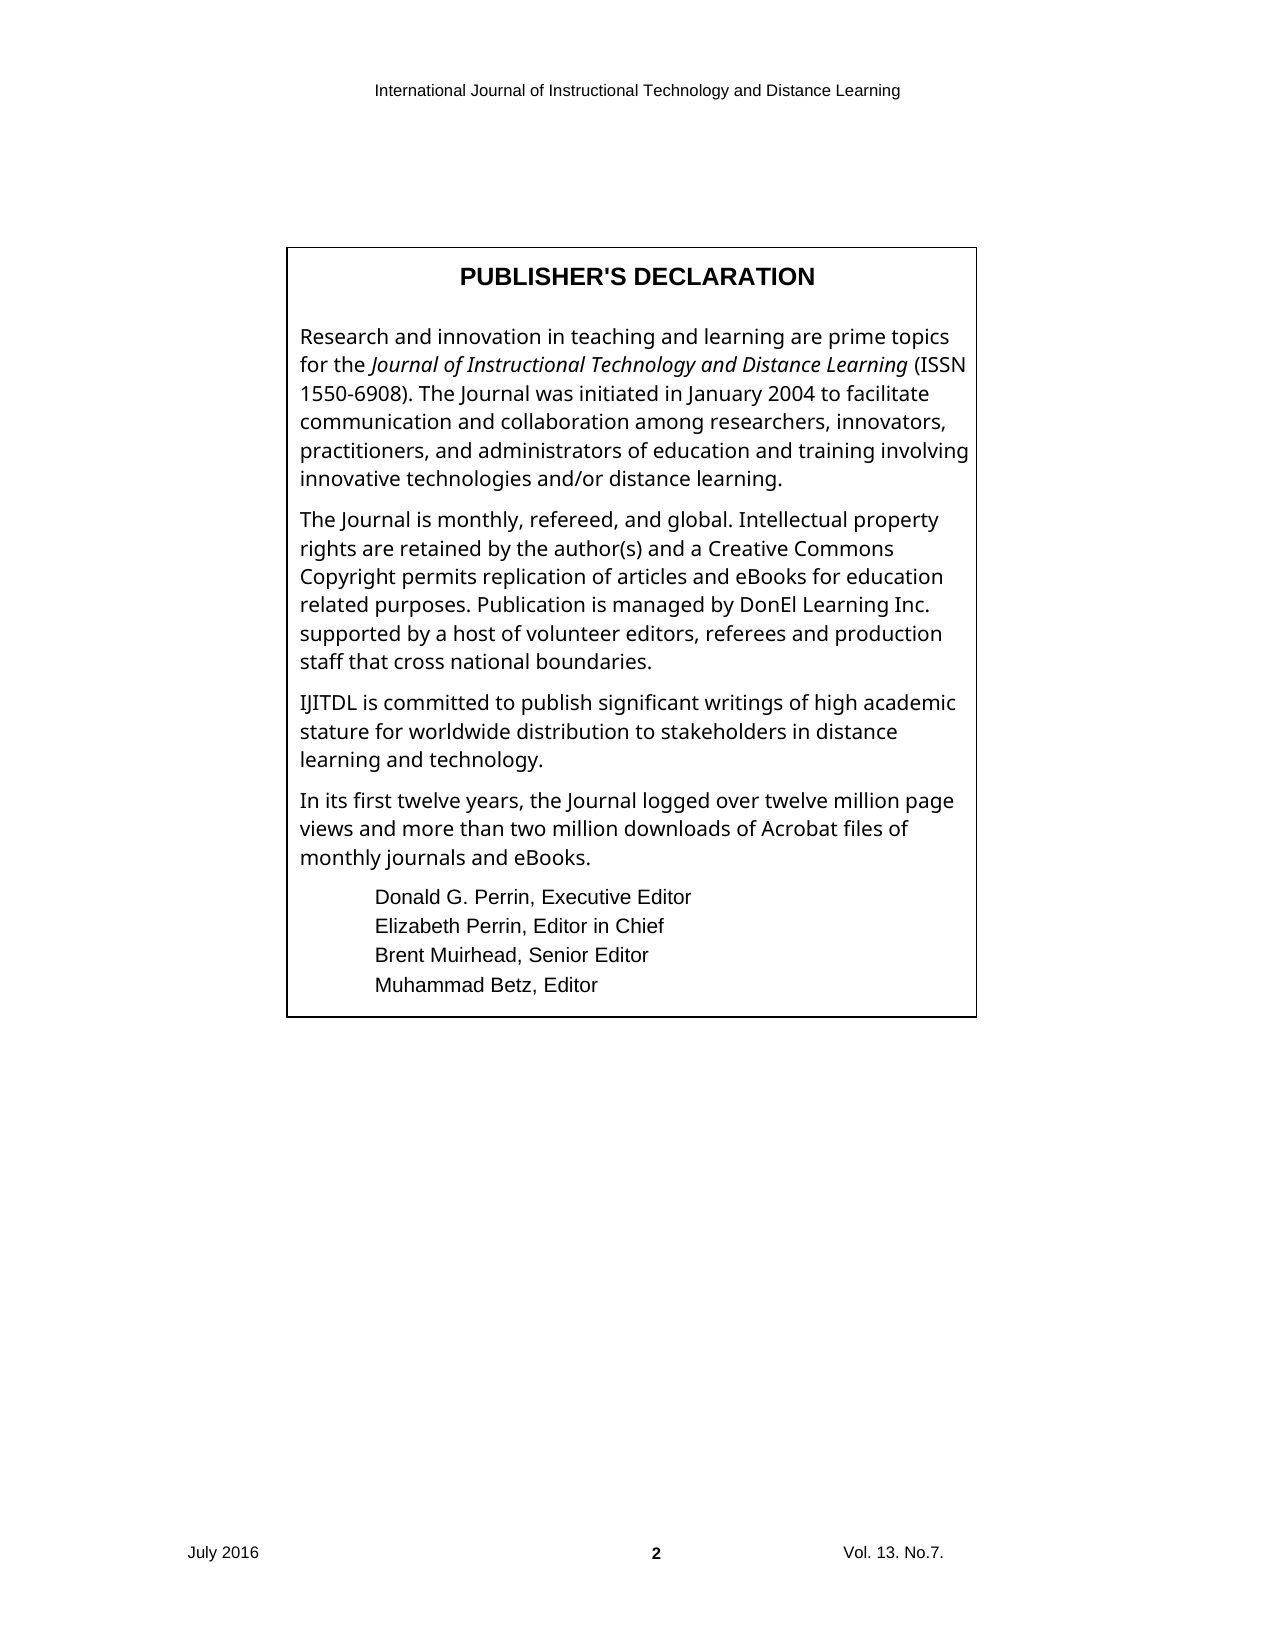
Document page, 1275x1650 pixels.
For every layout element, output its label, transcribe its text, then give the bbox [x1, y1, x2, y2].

table_header PUBLISHER'S DECLARATION [296, 234, 978, 306]
table_cell Research and innovation in teaching and learning are prime topics for the Journal of Instructional Technology and Distance Learning (ISSN 1550-6908). The Journal was initiated in January 2004 to facilitate communication and collaboration among researchers, innovators, practitioners, and administrators of education and training involving innovative technologies and/or distance learning. The Journal is monthly, refereed, and global. Intellectual property rights are retained by the author(s) and a Creative Commons Copyright permits replication of articles and eBooks for education related purposes. Publication is managed by DonEl Learning Inc. supported by a host of volunteer editors, referees and production staff that cross national boundaries. IJITDL is committed to publish significant writings of high academic stature for worldwide distribution to stakeholders in distance learning and technology. In its first twelve years, the Journal logged over twelve million page views and more than two million downloads of Acrobat files of monthly journals and eBooks. Donald G. Perrin, Executive Editor Elizabeth Perrin, Editor in Chief Brent Muirhead, Senior Editor Muhammad Betz, Editor [296, 306, 978, 1036]
